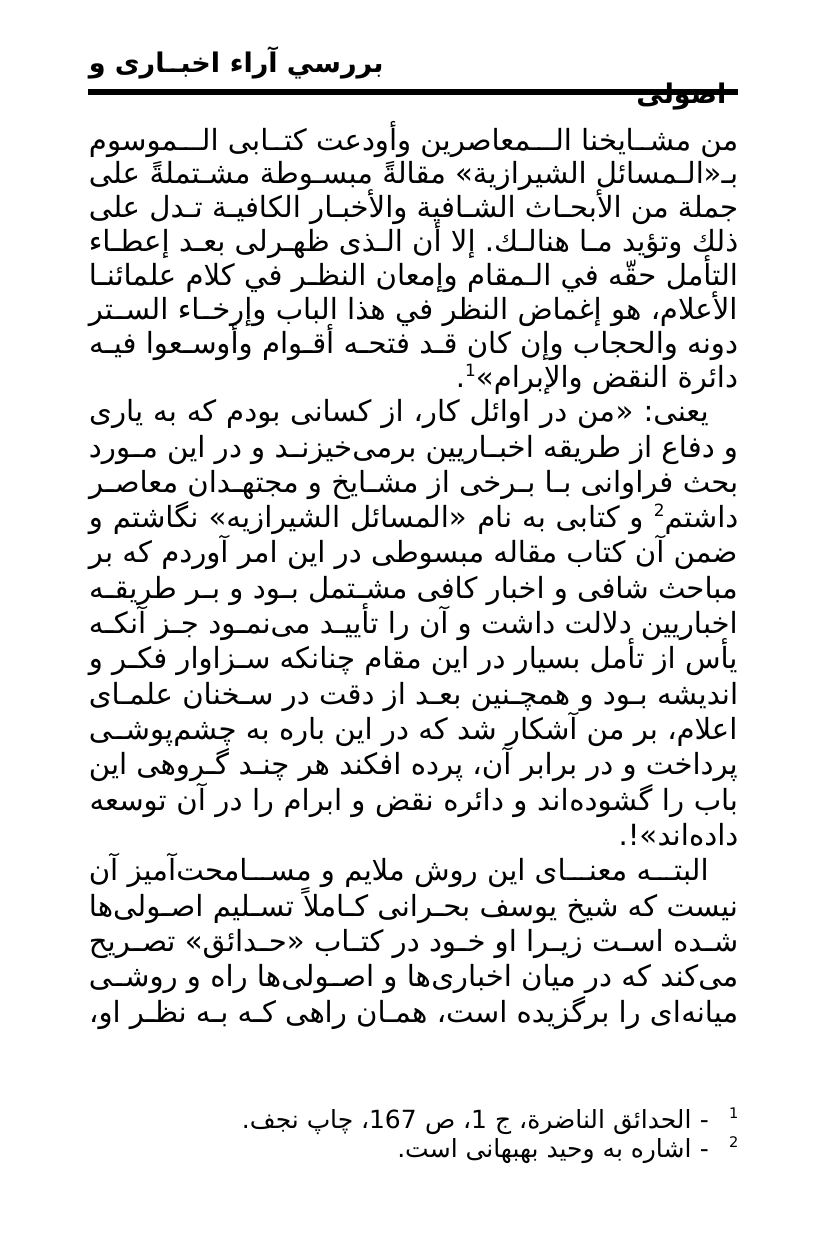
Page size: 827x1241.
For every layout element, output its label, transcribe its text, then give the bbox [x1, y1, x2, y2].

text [89, 854, 738, 1029]
text یعنی: «من در اوائل کار، از کسانی بودم که به یاری و دفاع از طریقه اخباریین برمی‌خیزند و در این مورد بحث فراوانی با برخی از مشایخ و مجتهدان معاصر داشتم و کتابی به نام «المسائل الشیرازیه» نگاشتم و ضمن آن کتاب مقاله مبسوطی در این امر آوردم که بر مباحث شافی و اخبار کافی مشتمل بود و بر طریقه اخباریین دلالت داشت و آن را تأیید می‌نمود جز آنکه یأس از تأمل بسیار در این مقام چنانکه سزاوار فکر و اندیشه بود و همچنین بعد از دقت در سخنان علمای اعلام، بر من آشکار شد که در این باره به چشم‌پوشی پرداخت و در برابر آن، پرده افکند هر چند گروهی این باب را گشوده‌اند و دائره نقض و ابرام را در آن توسعه داده‌اند»!. [89, 394, 738, 852]
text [89, 123, 738, 394]
